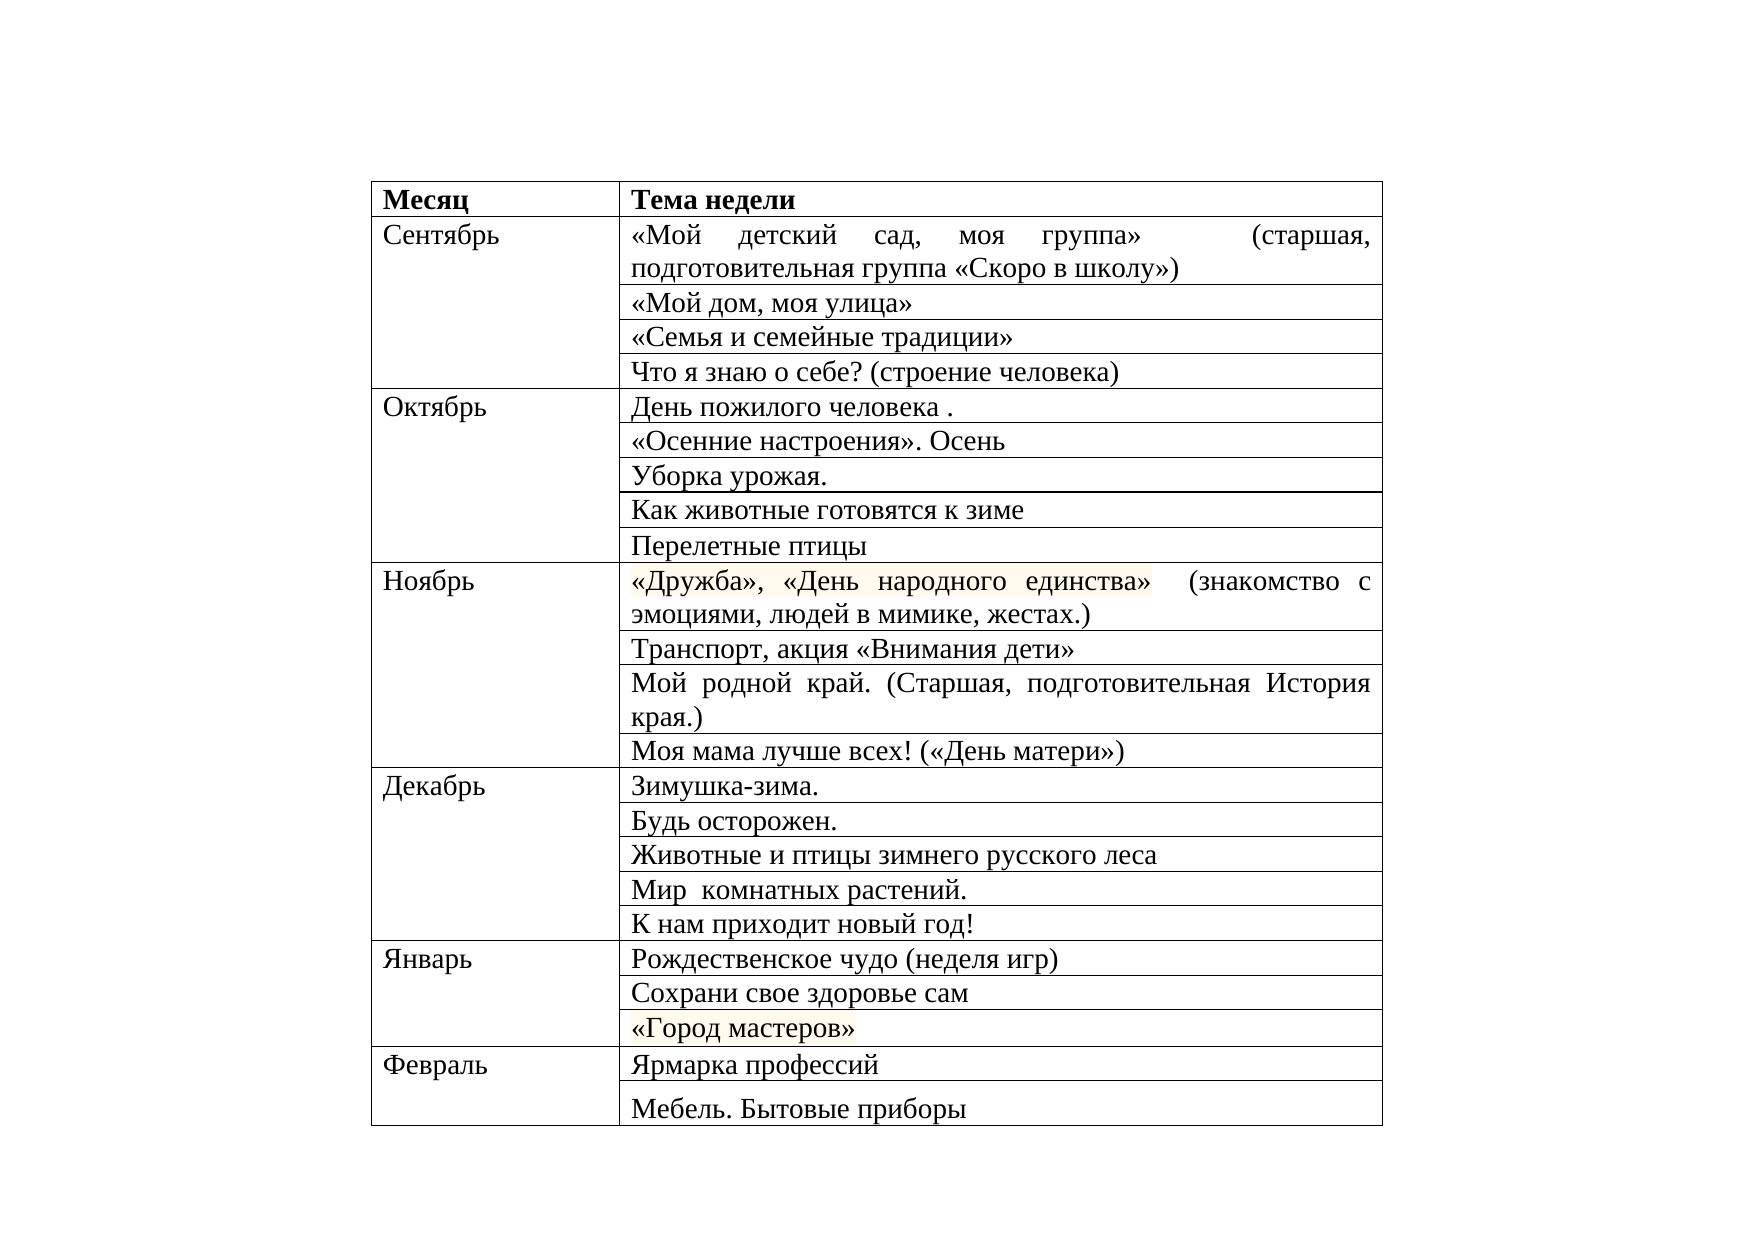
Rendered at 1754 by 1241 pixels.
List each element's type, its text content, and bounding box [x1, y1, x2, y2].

table_cell Декабрь [372, 768, 619, 940]
table_cell Мир комнатных растений. [620, 872, 1382, 905]
table_cell Уборка урожая. [620, 458, 1382, 491]
table_cell Мой родной край. (Старшая, подготовительная История края.) [620, 665, 1382, 732]
table_cell Транспорт, акция «Внимания дети» [620, 631, 1382, 664]
table_cell Октябрь [372, 389, 619, 562]
table_header Месяц [372, 182, 619, 216]
table_cell К нам приходит новый год! [620, 906, 1382, 940]
table_cell День пожилого человека . [620, 389, 1382, 422]
table_cell Животные и птицы зимнего русского леса [620, 837, 1382, 871]
table_cell Будь осторожен. [620, 803, 1382, 836]
table_cell Январь [372, 941, 619, 1046]
table_cell Как животные готовятся к зиме [620, 493, 1382, 527]
table_cell «Мой дом, моя улица» [620, 285, 1382, 318]
table_cell Сохрани свое здоровье сам [620, 976, 1382, 1009]
table_cell «Семья и семейные традиции» [620, 320, 1382, 353]
table_cell «Осенние настроения». Осень [620, 423, 1382, 457]
table_cell Зимушка-зима. [620, 768, 1382, 802]
table_cell «Город мастеров» [620, 1010, 1382, 1046]
table_cell Ярмарка профессий [620, 1047, 1382, 1080]
table_cell Перелетные птицы [620, 528, 1382, 562]
table_cell Февраль [372, 1047, 619, 1125]
table_cell Моя мама лучше всех! («День матери») [620, 734, 1382, 767]
table_cell Что я знаю о себе? (строение человека) [620, 354, 1382, 388]
table_header Тема недели [620, 182, 1382, 216]
table_cell «Дружба», «День народного единства» (знакомство с эмоциями, людей в мимике, жестах.) [620, 563, 1382, 630]
table_cell Сентябрь [372, 217, 619, 388]
table_cell «Мой детский сад, моя группа» (старшая, подготовительная группа «Скоро в школу») [620, 217, 1382, 284]
table_cell Рождественское чудо (неделя игр) [620, 941, 1382, 974]
table_cell Ноябрь [372, 563, 619, 767]
